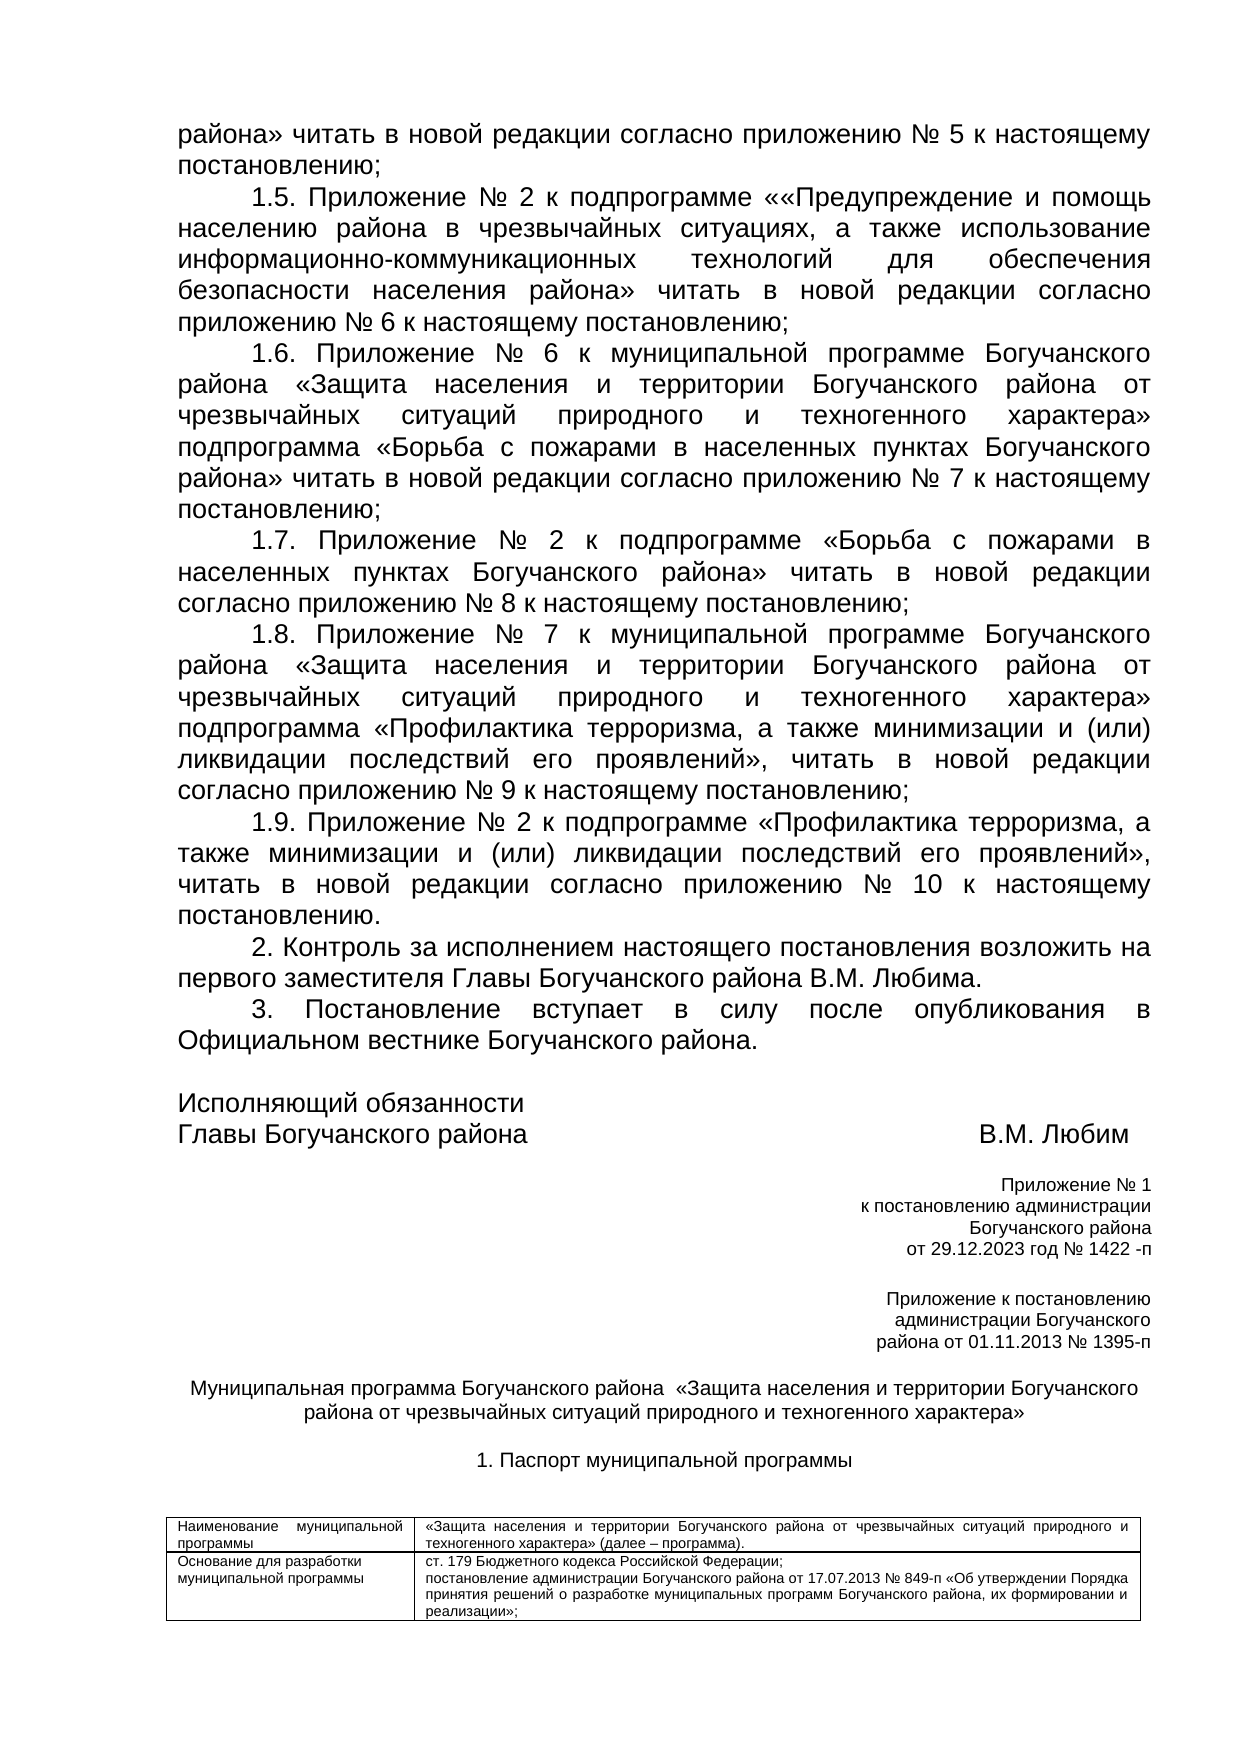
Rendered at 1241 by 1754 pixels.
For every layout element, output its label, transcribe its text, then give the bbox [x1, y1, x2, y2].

text 1.7. Приложение № 2 к подпрограмме «Борьба с пожарами в населенных пунктах Богучанского района» читать в новой редакции согласно приложению № 8 к настоящему постановлению; [177, 524, 1152, 618]
text 1.8. Приложение № 7 к муниципальной программе Богучанского района «Защита населения и территории Богучанского района от чрезвычайных ситуаций природного и техногенного характера» подпрограмма «Профилактика терроризма, а также минимизации и (или) ликвидации последствий его проявлений», читать в новой редакции согласно приложению № 9 к настоящему постановлению; [177, 618, 1152, 806]
text администрации Богучанского [177, 1309, 1152, 1331]
text 1.6. Приложение № 6 к муниципальной программе Богучанского района «Защита населения и территории Богучанского района от чрезвычайных ситуаций природного и техногенного характера» подпрограмма «Борьба с пожарами в населенных пунктах Богучанского района» читать в новой редакции согласно приложению № 7 к настоящему постановлению; [177, 337, 1152, 524]
text Исполняющий обязанности [177, 1087, 1152, 1118]
text от 29.12.2023 год № 1422 -п [177, 1238, 1152, 1259]
text 3. Постановление вступает в силу после опубликования в Официальном вестнике Богучанского района. [177, 993, 1152, 1056]
text 1. Паспорт муниципальной программы [177, 1448, 1152, 1472]
text Муниципальная программа Богучанского района «Защита населения и территории Богучанского района от чрезвычайных ситуаций природного и техногенного характера» [177, 1376, 1152, 1424]
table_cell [415, 1553, 1140, 1619]
text Приложение к постановлению [177, 1288, 1152, 1309]
text района от 01.11.2013 № 1395-п [177, 1331, 1152, 1352]
table_header В.М. Любим [644, 1118, 1140, 1149]
table_header Главы Богучанского района [166, 1118, 644, 1149]
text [177, 118, 1152, 181]
text 1.5. Приложение № 2 к подпрограмме ««Предупреждение и помощь населению района в чрезвычайных ситуациях, а также использование информационно-коммуникационных технологий для обеспечения безопасности населения района» читать в новой редакции согласно приложению № 6 к настоящему постановлению; [177, 181, 1152, 337]
text Богучанского района [177, 1216, 1152, 1238]
text 2. Контроль за исполнением настоящего постановления возложить на первого заместителя Главы Богучанского района В.М. Любима. [177, 931, 1152, 993]
text к постановлению администрации [177, 1195, 1152, 1216]
text 1.9. Приложение № 2 к подпрограмме «Профилактика терроризма, а также минимизации и (или) ликвидации последствий его проявлений», читать в новой редакции согласно приложению № 10 к настоящему постановлению. [177, 806, 1152, 931]
table_header Наименование муниципальной программы [167, 1518, 414, 1551]
table_header «Защита населения и территории Богучанского района от чрезвычайных ситуаций природного и техногенного характера» (далее – программа). [415, 1518, 1140, 1551]
text Приложение № 1 [177, 1173, 1152, 1195]
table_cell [167, 1553, 414, 1619]
